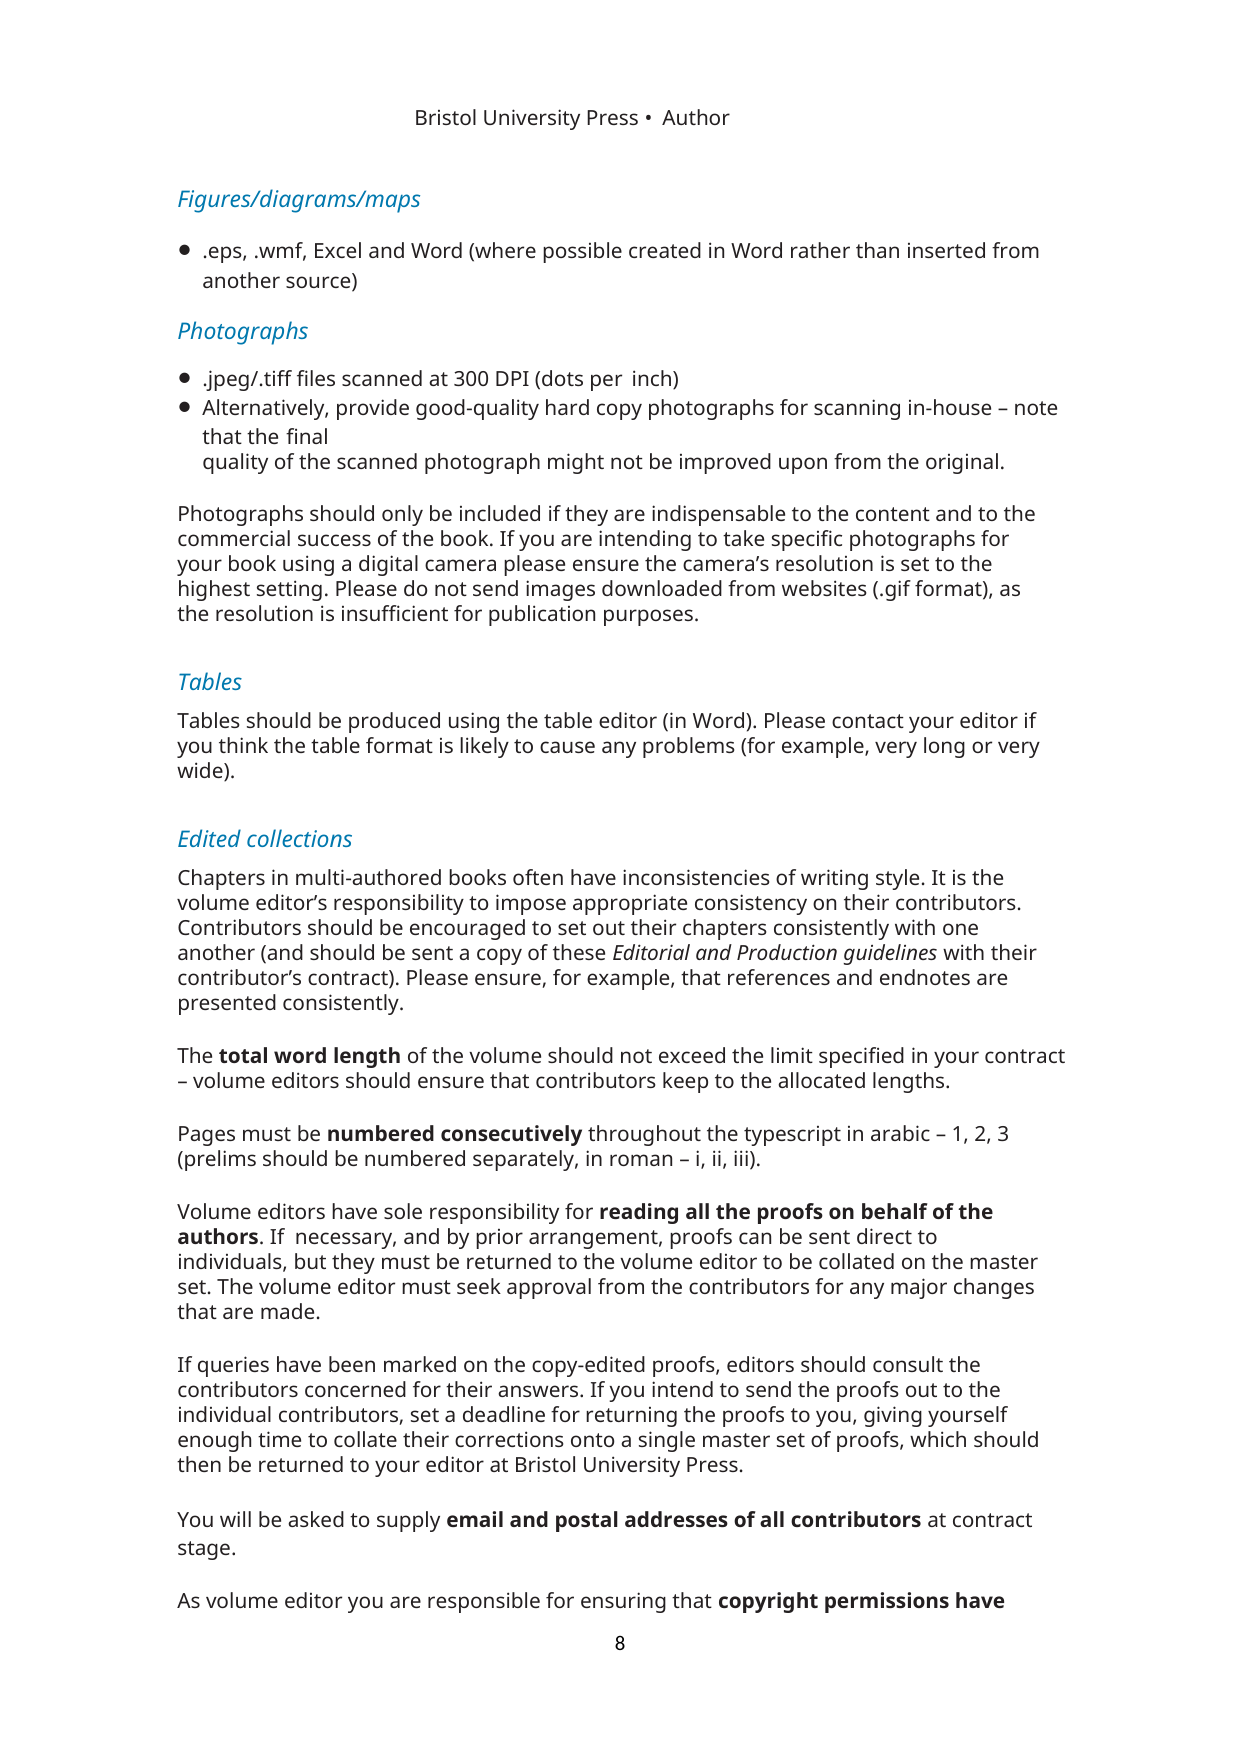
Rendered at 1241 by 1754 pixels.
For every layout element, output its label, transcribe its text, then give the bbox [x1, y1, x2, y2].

text quality of the scanned photograph might not be improved upon from the original. [202, 450, 1071, 474]
text If queries have been marked on the copy-edited proofs, editors should consult the contributors concerned for their answers. If you intend to send the proofs out to the individual contributors, set a deadline for returning the proofs to you, giving yourself enough time to collate their corrections onto a single master set of proofs, which should then be returned to your editor at Bristol University Press. [177, 1352, 1049, 1477]
text You will be asked to supply email and postal addresses of all contributors at contract stage. [177, 1505, 1071, 1562]
list Alternatively, provide good-quality hard copy photographs for scanning in-house – note that the final [177, 392, 1071, 450]
text Photographs should only be included if they are indispensable to the content and to the commercial success of the book. If you are intending to take specific photographs for your book using a digital camera please ensure the camera’s resolution is set to the highest setting. Please do not send images downloaded from websites (.gif format), as the resolution is insufficient for publication purposes. [177, 501, 1051, 626]
list .eps, .wmf, Excel and Word (where possible created in Word rather than inserted from another source) [177, 230, 1071, 294]
text Chapters in multi-authored books often have inconsistencies of writing style. It is the volume editor’s responsibility to impose appropriate consistency on their contributors. Contributors should be encouraged to set out their chapters consistently with one another (and should be sent a copy of these Editorial and Production guidelines with their contributor’s contract). Please ensure, for example, that references and endnotes are presented consistently. [177, 866, 1051, 1016]
text Volume editors have sole responsibility for reading all the proofs on behalf of the authors. If necessary, and by prior arrangement, proofs can be sent direct to individuals, but they must be returned to the volume editor to be collated on the master set. The volume editor must seek approval from the contributors for any major changes that are made. [177, 1199, 1052, 1324]
list .jpeg/.tiff files scanned at 300 DPI (dots per inch) [177, 362, 1071, 392]
text Tables should be produced using the table editor (in Word). Please contact your editor if you think the table format is likely to cause any problems (for example, very long or very wide). [177, 708, 1043, 783]
subtitle Tables [177, 666, 1071, 697]
text The total word length of the volume should not exceed the limit specified in your contract – volume editors should ensure that contributors keep to the allocated lengths. [177, 1044, 1071, 1094]
subtitle Edited collections [177, 823, 1071, 854]
subtitle Photographs [177, 314, 1071, 346]
subtitle Figures/diagrams/maps [177, 183, 1071, 214]
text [177, 1589, 1051, 1614]
text Pages must be numbered consecutively throughout the typescript in arabic – 1, 2, 3 (prelims should be numbered separately, in roman – i, ii, iii). [177, 1121, 1071, 1171]
